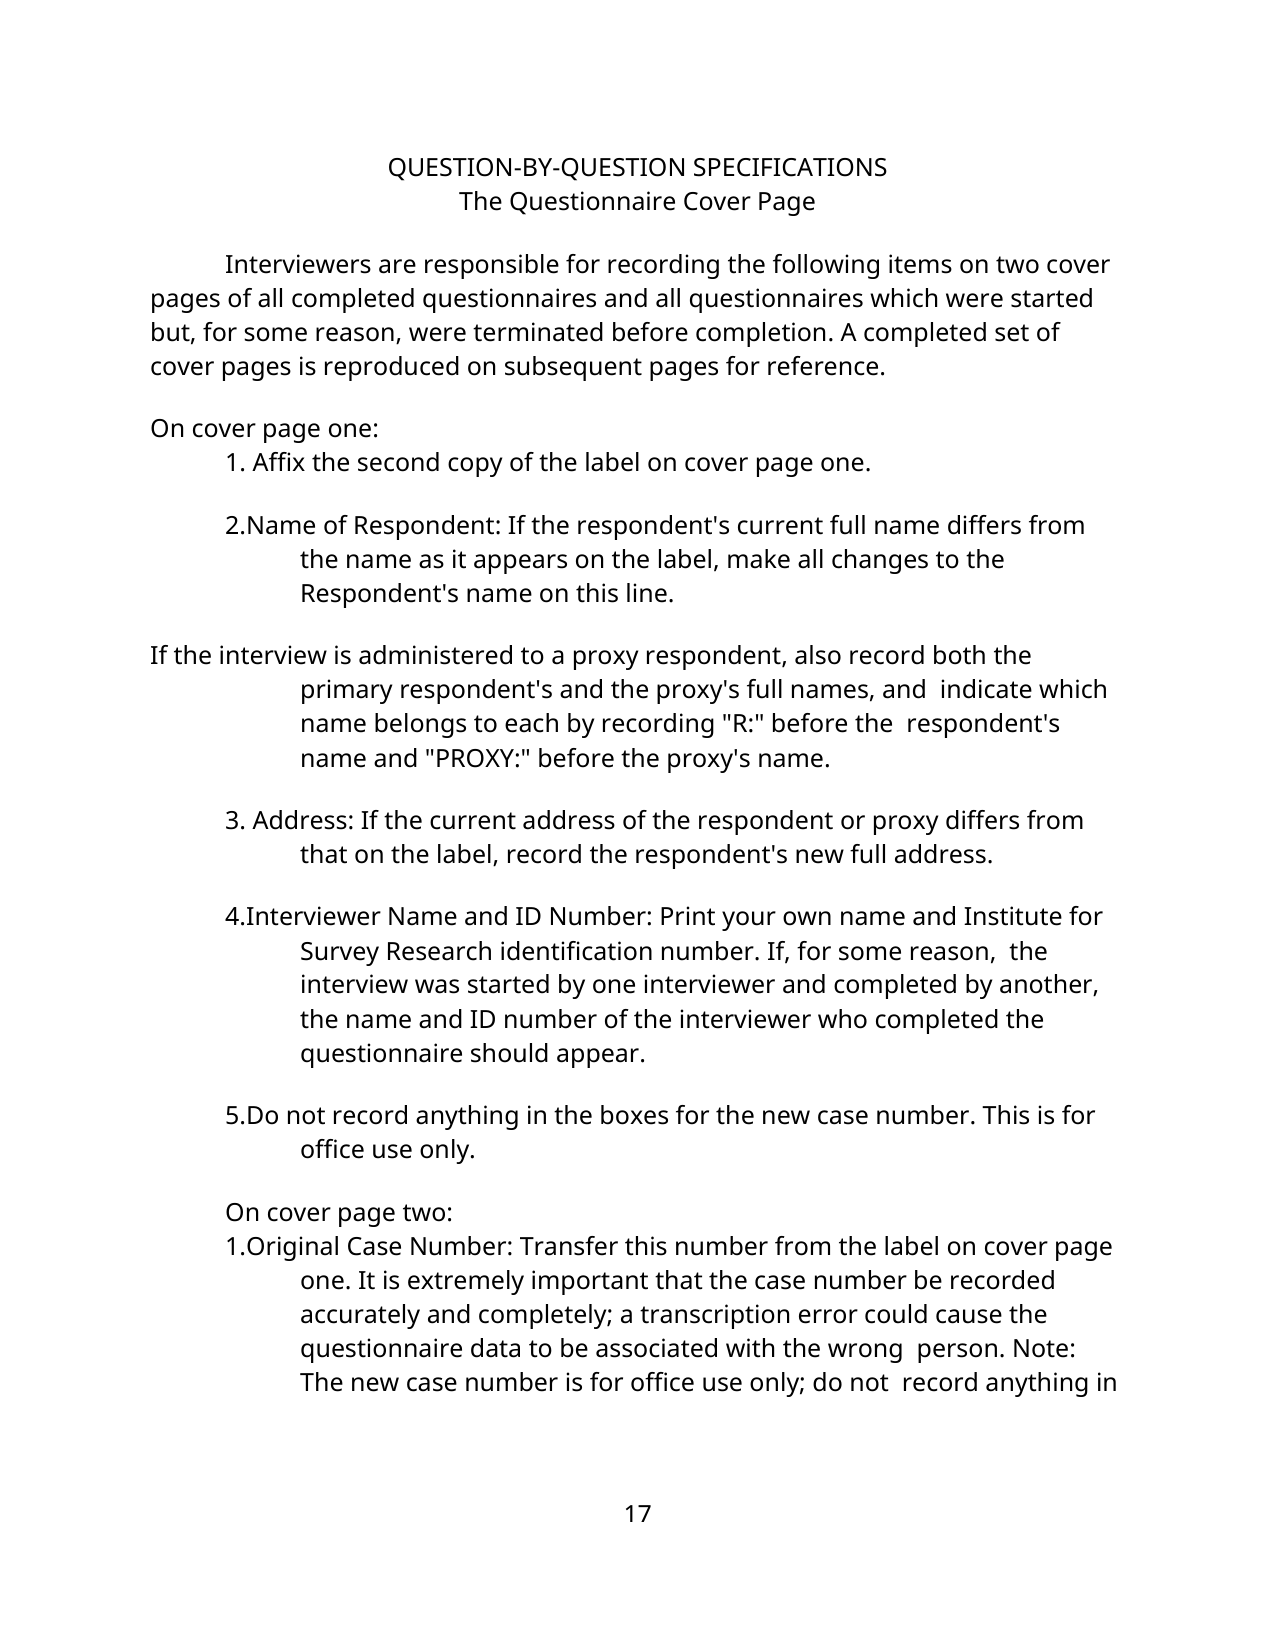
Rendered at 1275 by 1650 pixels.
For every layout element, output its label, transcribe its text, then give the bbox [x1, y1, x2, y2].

text QUESTION-BY-QUESTION SPECIFICATIONS [150, 150, 1125, 184]
text The Questionnaire Cover Page [150, 184, 1125, 218]
text 1. Affix the second copy of the label on cover page one. [150, 445, 1125, 479]
text Interviewers are responsible for recording the following items on two cover pages of all completed questionnaires and all questionnaires which were started but, for some reason, were terminated before completion. A completed set of cover pages is reproduced on subsequent pages for reference. [150, 246, 1125, 383]
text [150, 1228, 1125, 1398]
text 3. Address: If the current address of the respondent or proxy differs from that on the label, record the respondent's new full address. [150, 803, 1125, 871]
text 2.Name of Respondent: If the respondent's current full name differs from the name as it appears on the label, make all changes to the Respondent's name on this line. [150, 507, 1125, 610]
text If the interview is administered to a proxy respondent, also record both the primary respondent's and the proxy's full names, and indicate which name belongs to each by recording "R:" before the respondent's name and "PROXY:" before the proxy's name. [150, 638, 1125, 774]
text On cover page one: [150, 411, 1125, 445]
text 5.Do not record anything in the boxes for the new case number. This is for office use only. [150, 1098, 1125, 1166]
text 4.Interviewer Name and ID Number: Print your own name and Institute for Survey Research identification number. If, for some reason, the interview was started by one interviewer and completed by another, the name and ID number of the interviewer who completed the questionnaire should appear. [150, 899, 1125, 1069]
text On cover page two: [150, 1194, 1125, 1228]
